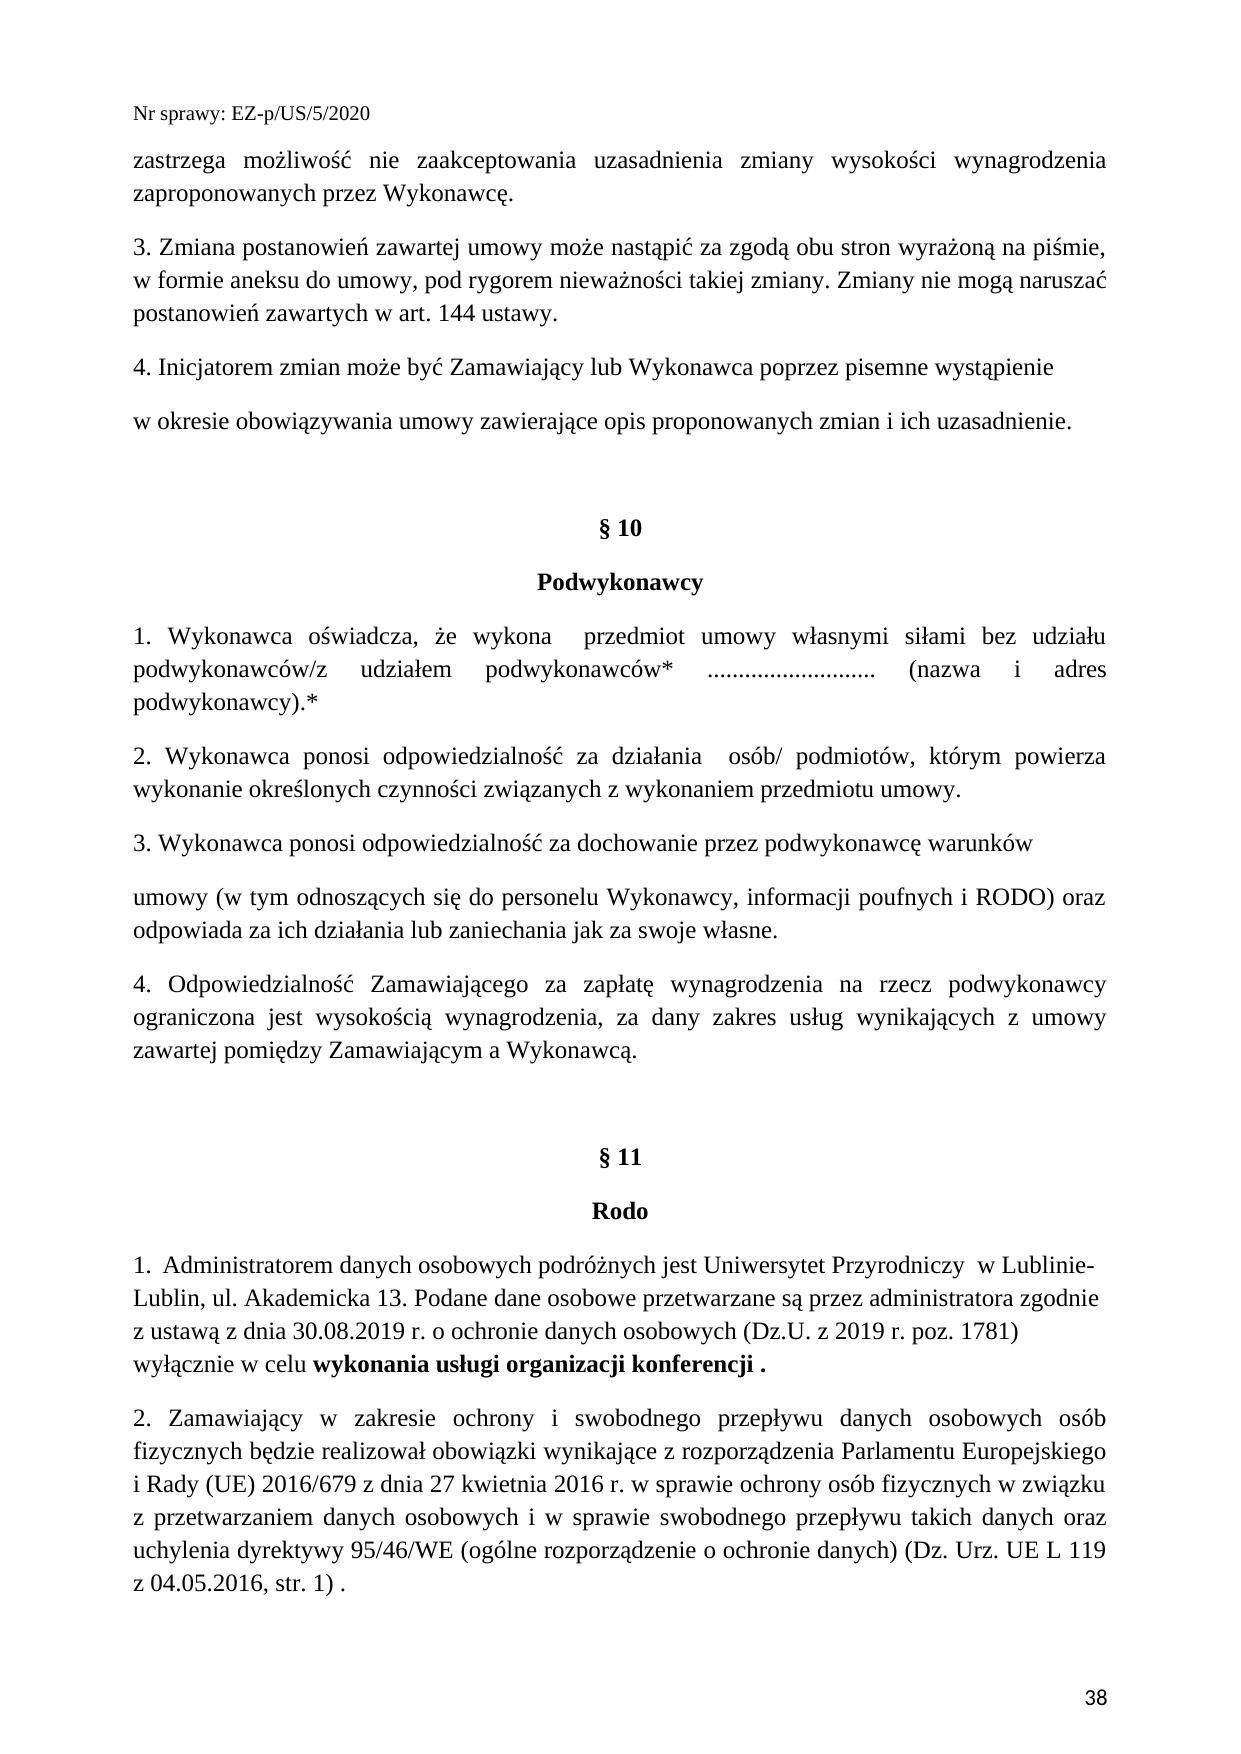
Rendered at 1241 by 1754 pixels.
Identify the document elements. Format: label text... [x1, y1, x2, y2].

text § 11 [133, 1142, 1107, 1171]
text 3. Zmiana postanowień zawartej umowy może nastąpić za zgodą obu stron wyrażoną na piśmie, w formie aneksu do umowy, pod rygorem nieważności takiej zmiany. Zmiany nie mogą naruszać postanowień zawartych w art. 144 ustawy. [133, 232, 1107, 327]
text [133, 145, 1107, 207]
text 1. Administratorem danych osobowych podróżnych jest Uniwersytet Przyrodniczy w Lublinie- Lublin, ul. Akademicka 13. Podane dane osobowe przetwarzane są przez administratora zgodnie z ustawą z dnia 30.08.2019 r. o ochronie danych osobowych (Dz.U. z 2019 r. poz. 1781) wyłącznie w celu wykonania usługi organizacji konferencji . [133, 1250, 1107, 1378]
text 2. Zamawiający w zakresie ochrony i swobodnego przepływu danych osobowych osób fizycznych będzie realizował obowiązki wynikające z rozporządzenia Parlamentu Europejskiego i Rady (UE) 2016/679 z dnia 27 kwietnia 2016 r. w sprawie ochrony osób fizycznych w związku z przetwarzaniem danych osobowych i w sprawie swobodnego przepływu takich danych oraz uchylenia dyrektywy 95/46/WE (ogólne rozporządzenie o ochronie danych) (Dz. Urz. UE L 119 z 04.05.2016, str. 1) . [133, 1403, 1107, 1597]
text Rodo [133, 1196, 1107, 1225]
text umowy (w tym odnoszących się do personelu Wykonawcy, informacji poufnych i RODO) oraz odpowiada za ich działania lub zaniechania jak za swoje własne. [133, 882, 1107, 943]
text 2. Wykonawca ponosi odpowiedzialność za działania osób/ podmiotów, którym powierza wykonanie określonych czynności związanych z wykonaniem przedmiotu umowy. [133, 741, 1107, 803]
text § 10 [133, 513, 1107, 542]
text 3. Wykonawca ponosi odpowiedzialność za dochowanie przez podwykonawcę warunków [133, 828, 1107, 857]
text w okresie obowiązywania umowy zawierające opis proponowanych zmian i ich uzasadnienie. [133, 406, 1107, 434]
text 1. Wykonawca oświadcza, że wykona przedmiot umowy własnymi siłami bez udziału podwykonawców/z udziałem podwykonawców* ........................... (nazwa i adres podwykonawcy).* [133, 621, 1107, 716]
text Podwykonawcy [133, 567, 1107, 596]
text 4. Odpowiedzialność Zamawiającego za zapłatę wynagrodzenia na rzecz podwykonawcy ograniczona jest wysokością wynagrodzenia, za dany zakres usług wynikających z umowy zawartej pomiędzy Zamawiającym a Wykonawcą. [133, 969, 1107, 1063]
text 4. Inicjatorem zmian może być Zamawiający lub Wykonawca poprzez pisemne wystąpienie [133, 352, 1107, 381]
